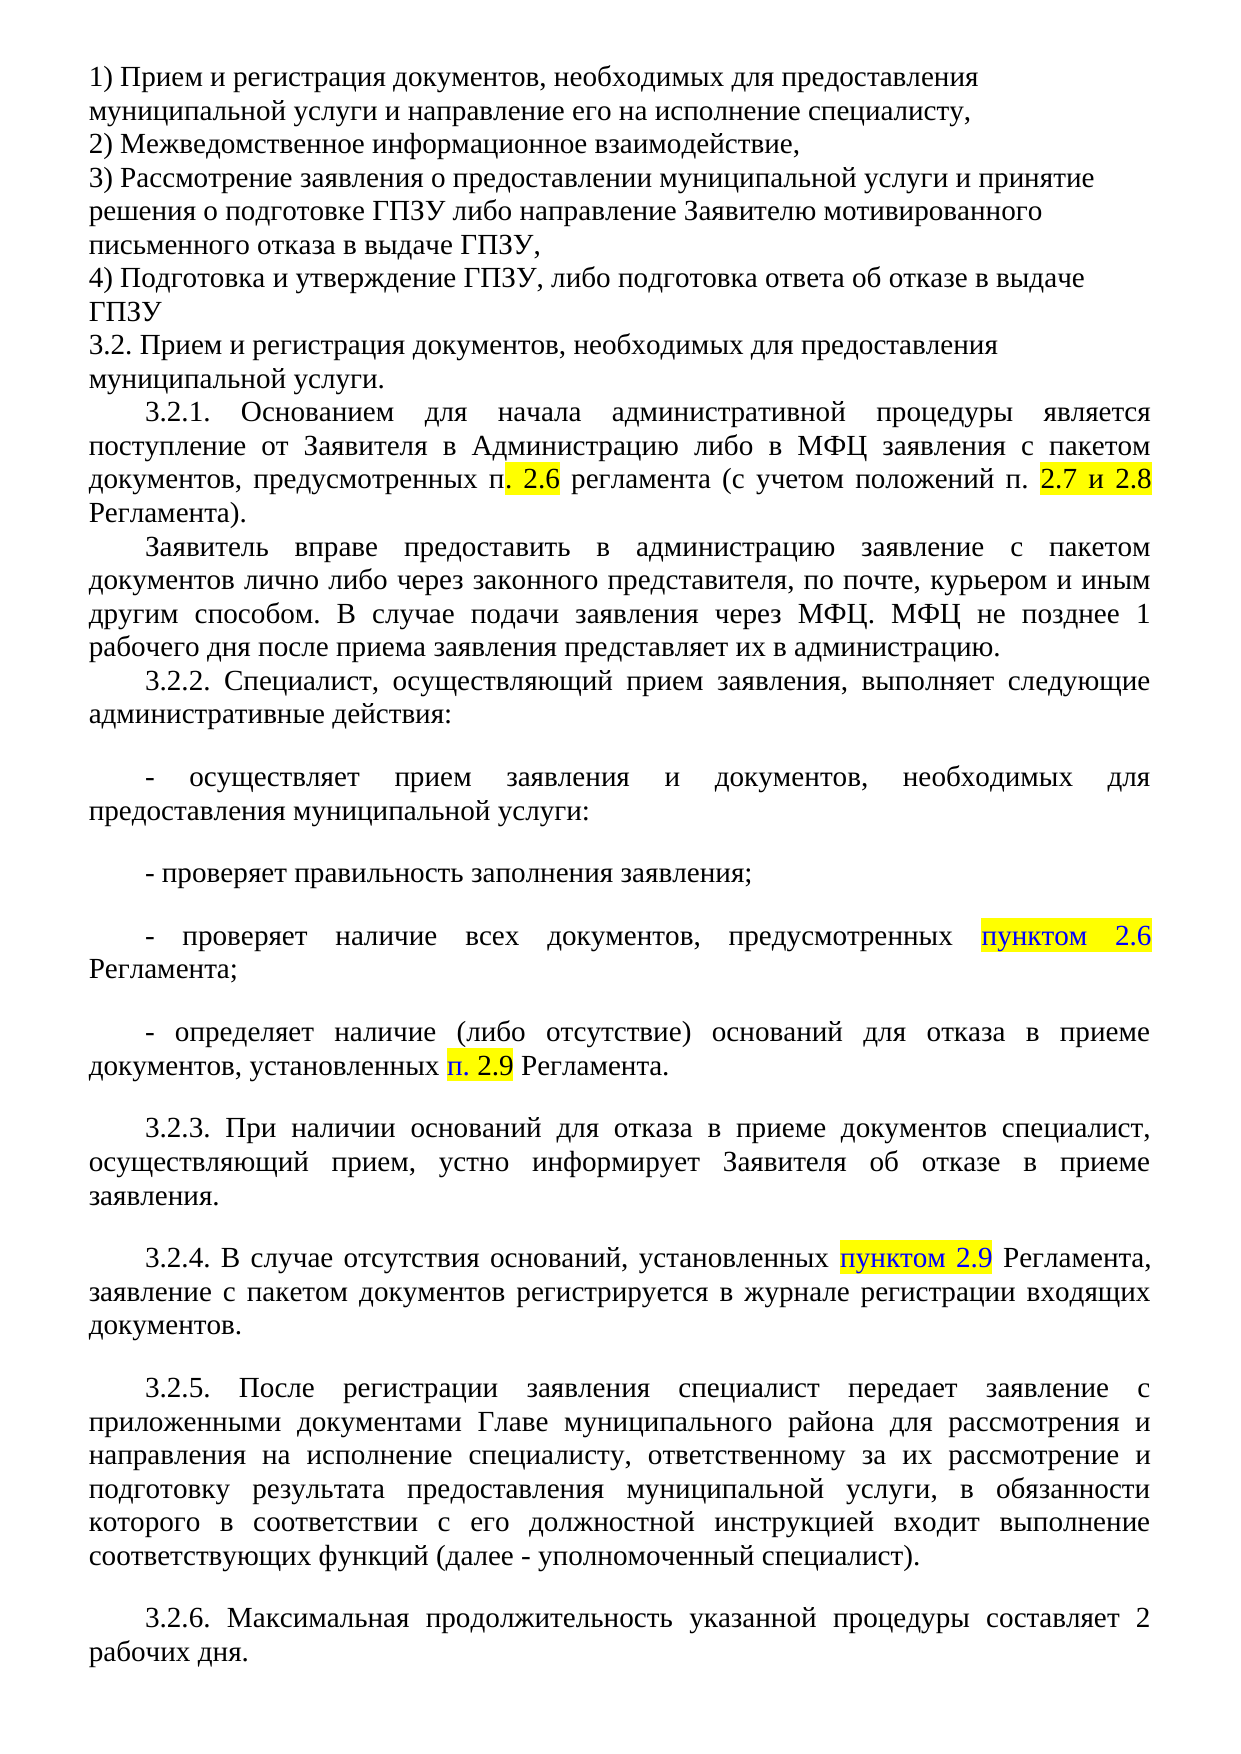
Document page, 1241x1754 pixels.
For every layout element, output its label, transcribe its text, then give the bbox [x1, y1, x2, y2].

text Заявитель вправе предоставить в администрацию заявление с пакетом документов лично либо через законного представителя, по почте, курьером и иным другим способом. В случае подачи заявления через МФЦ. МФЦ не позднее 1 рабочего дня после приема заявления представляет их в администрацию. [88, 529, 1152, 663]
text 3.2.5. После регистрации заявления специалист передает заявление с приложенными документами Главе муниципального района для рассмотрения и направления на исполнение специалисту, ответственному за их рассмотрение и подготовку результата предоставления муниципальной услуги, в обязанности которого в соответствии с его должностной инструкцией входит выполнение соответствующих функций (далее - уполномоченный специалист). [88, 1370, 1152, 1571]
text 4) Подготовка и утверждение ГПЗУ, либо подготовка ответа об отказе в выдаче ГПЗУ [88, 260, 1152, 327]
text - проверяет правильность заполнения заявления; [88, 855, 1152, 889]
text 1) Прием и регистрация документов, необходимых для предоставления муниципальной услуги и направление его на исполнение специалисту, [88, 59, 1152, 126]
text - проверяет наличие всех документов, предусмотренных пунктом 2.6 Регламента; [88, 918, 1152, 985]
text 3.2.4. В случае отсутствия оснований, установленных пунктом 2.9 Регламента, заявление с пакетом документов регистрируется в журнале регистрации входящих документов. [88, 1240, 1152, 1341]
text 3.2.2. Специалист, осуществляющий прием заявления, выполняет следующие административные действия: [88, 663, 1152, 730]
text 2) Межведомственное информационное взаимодействие, [88, 126, 1152, 160]
text - определяет наличие (либо отсутствие) оснований для отказа в приеме документов, установленных п. 2.9 Регламента. [88, 1014, 1152, 1081]
text 3.2.3. При наличии оснований для отказа в приеме документов специалист, осуществляющий прием, устно информирует Заявителя об отказе в приеме заявления. [88, 1111, 1152, 1211]
text 3.2.1. Основанием для начала административной процедуры является поступление от Заявителя в Администрацию либо в МФЦ заявления с пакетом документов, предусмотренных п. 2.6 регламента (с учетом положений п. 2.7 и 2.8 Регламента). [88, 394, 1152, 529]
text - осуществляет прием заявления и документов, необходимых для предоставления муниципальной услуги: [88, 759, 1152, 826]
text 3.2. Прием и регистрация документов, необходимых для предоставления муниципальной услуги. [88, 327, 1152, 394]
text 3.2.6. Максимальная продолжительность указанной процедуры составляет 2 рабочих дня. [88, 1601, 1152, 1668]
text 3) Рассмотрение заявления о предоставлении муниципальной услуги и принятие решения о подготовке ГПЗУ либо направление Заявителю мотивированного письменного отказа в выдаче ГПЗУ, [88, 160, 1152, 260]
